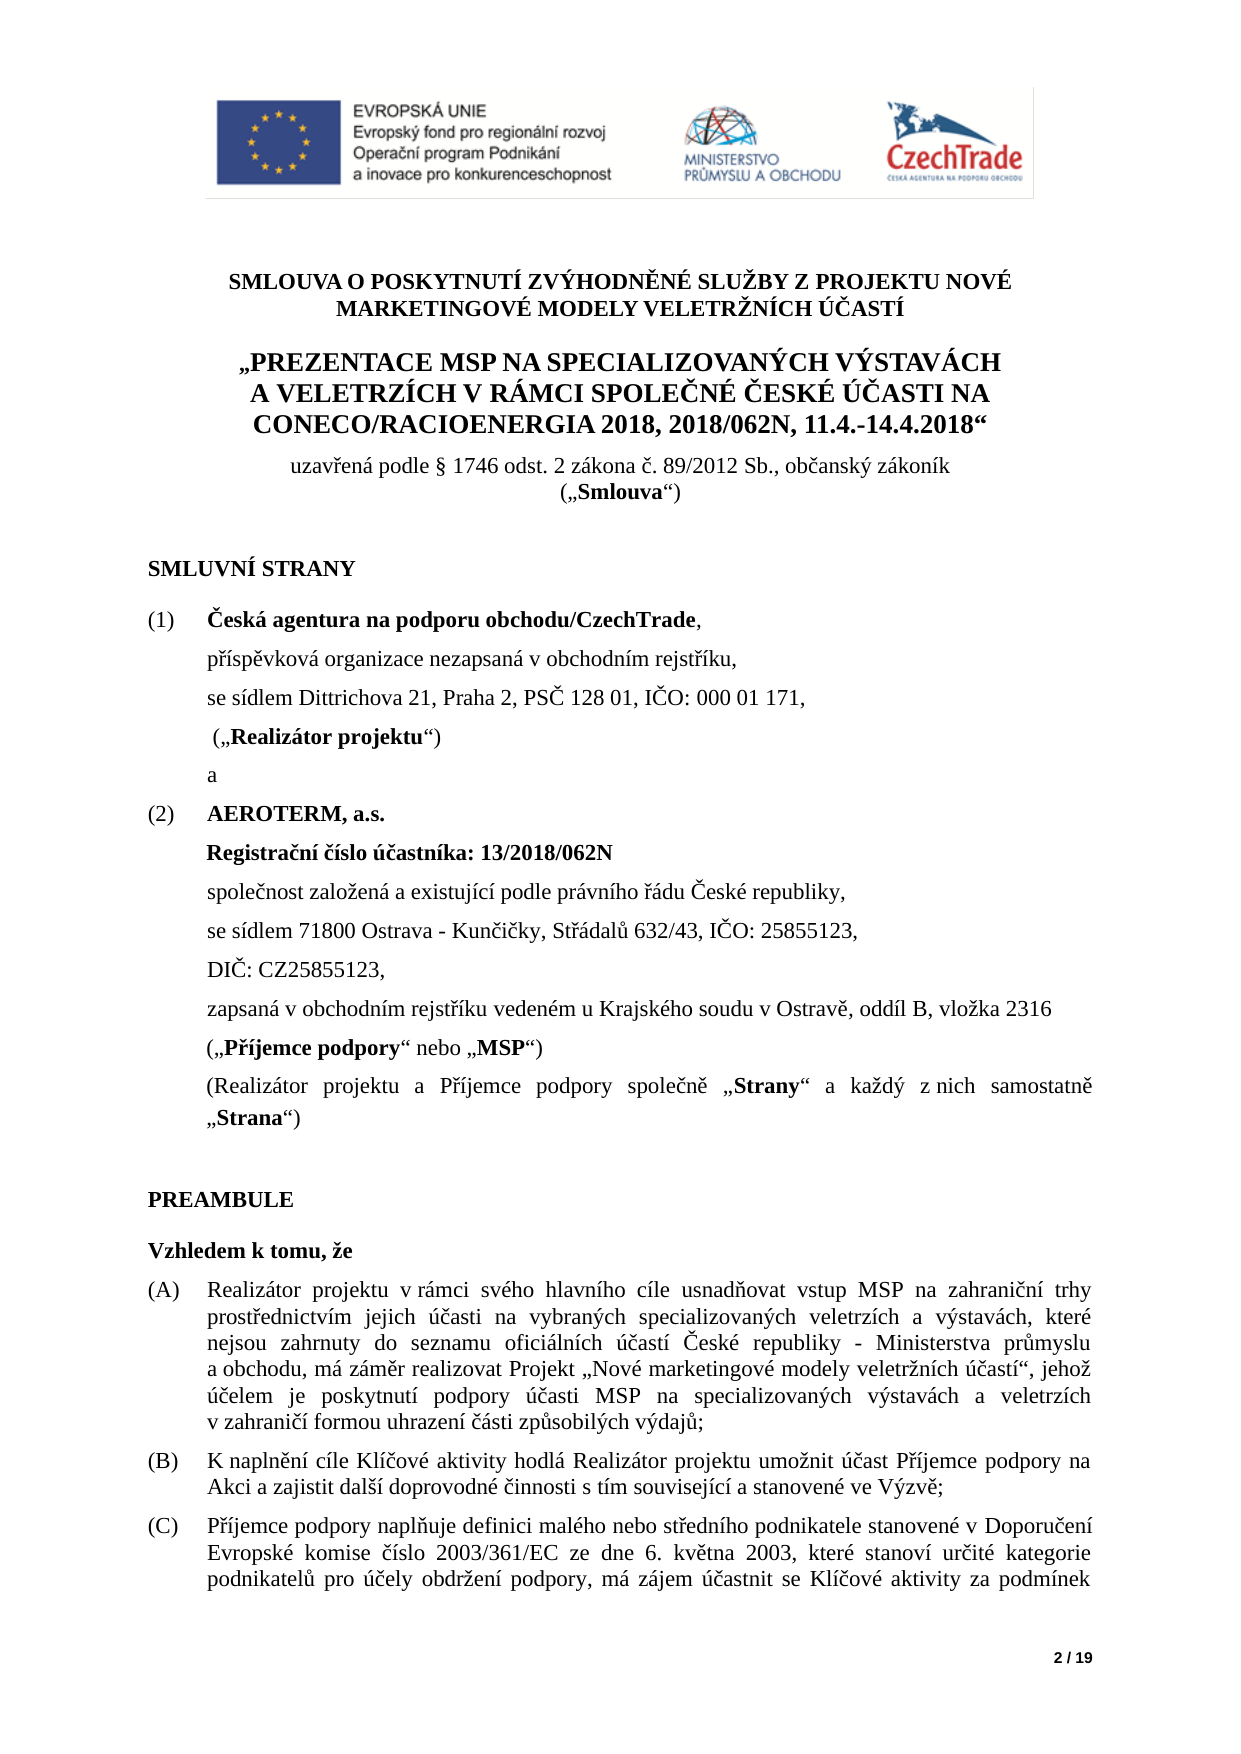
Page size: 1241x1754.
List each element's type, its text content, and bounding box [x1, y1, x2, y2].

text (Realizátor projektu a Příjemce podpory společně „Strany“ a každý z nich samostatně „Strana“) [206, 1072, 1092, 1131]
text zapsaná v obchodním rejstříku vedeném u Krajského soudu v Ostravě, oddíl B, vložka 2316 [207, 995, 1092, 1021]
text („Příjemce podpory“ nebo „MSP“) [206, 1033, 1092, 1060]
text DIČ: CZ25855123, [207, 956, 1092, 982]
text se sídlem 71800 Ostrava - Kunčičky, Střádalů 632/43, IČO: 25855123, [207, 917, 1092, 943]
list AEROTERM, a.s. [148, 800, 1092, 827]
list Česká agentura na podporu obchodu/CzechTrade, [148, 606, 1092, 632]
text Registrační číslo účastníka: 13/2018/062N [148, 839, 1092, 866]
text příspěvková organizace nezapsaná v obchodním rejstříku, [207, 645, 1092, 671]
text Preambule [148, 1186, 1092, 1212]
text Vzhledem k tomu, že [148, 1237, 1092, 1264]
text společnost založená a existující podle právního řádu České republiky, [207, 878, 1092, 904]
picture [205, 87, 1035, 200]
text uzavřená podle § 1746 odst. 2 zákona č. 89/2012 Sb., občanský zákoník („Smlouva“) [148, 452, 1092, 505]
title „Prezentace MSP na specializovaných výstavách a veletrzích v rámci společné české účasti na CONECO/RACIOENERGIA 2018, 2018/062N, 11.4.-14.4.2018“ [148, 346, 1092, 439]
text Realizátor projektu v rámci svého hlavního cíle usnadňovat vstup MSP na zahraniční trhy prostřednictvím jejich účasti na vybraných specializovaných veletrzích a výstavách, které nejsou zahrnuty do seznamu oficiálních účastí České republiky - Ministerstva průmyslu a obchodu, má záměr realizovat Projekt „Nové marketingové modely veletržních účastí“, jehož účelem je poskytnutí podpory účasti MSP na specializovaných výstavách a veletrzích v zahraničí formou uhrazení části způsobilých výdajů; [148, 1276, 1092, 1434]
text („Realizátor projektu“) [207, 723, 1092, 749]
text K naplnění cíle Klíčové aktivity hodlá Realizátor projektu umožnit účast Příjemce podpory na Akci a zajistit další doprovodné činnosti s tím související a stanovené ve Výzvě; [148, 1447, 1092, 1500]
text a [207, 762, 1092, 788]
text se sídlem Dittrichova 21, Praha 2, PSČ 128 01, IČO: 000 01 171, [207, 684, 1092, 710]
title SMLOUVA O poskytnutí zvýhodněné služby z projektu Nové marketingové modely veletržních účastí [148, 268, 1092, 321]
text Smluvní strany [148, 555, 1092, 581]
